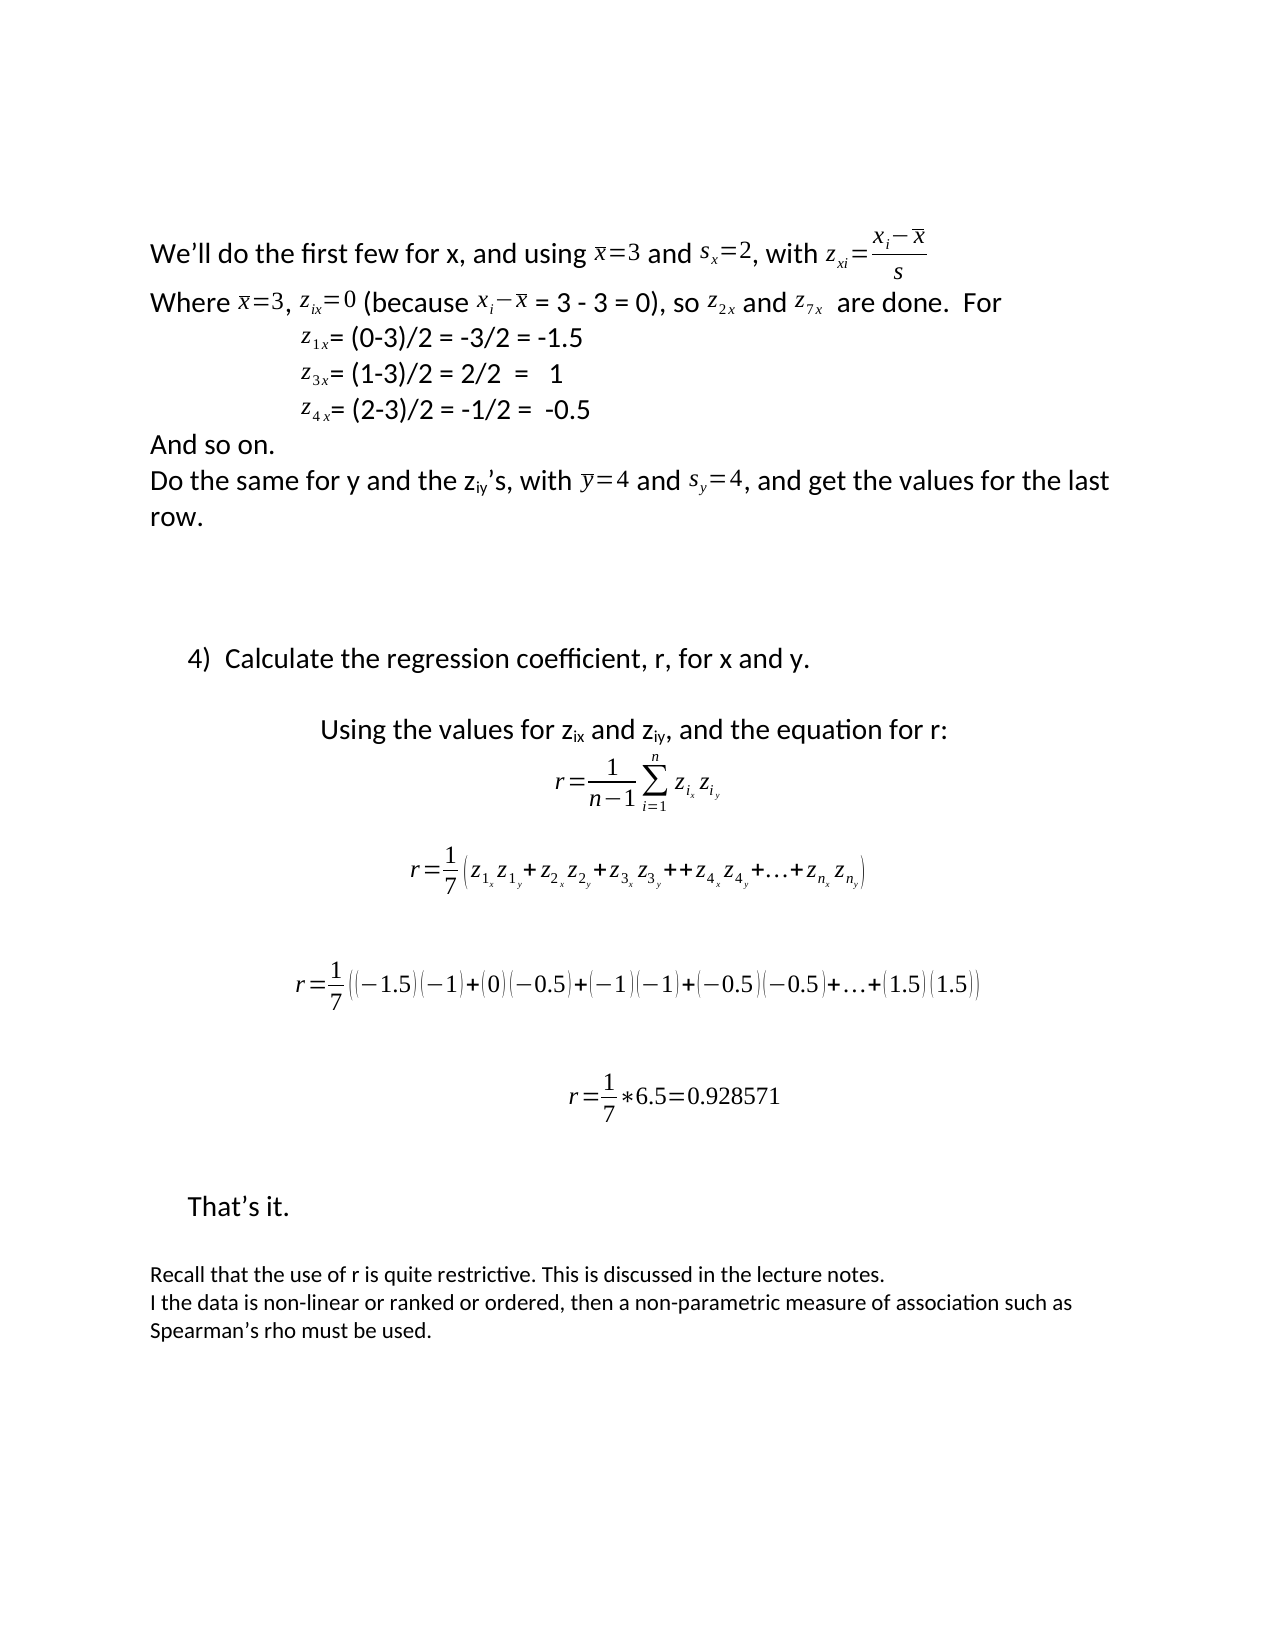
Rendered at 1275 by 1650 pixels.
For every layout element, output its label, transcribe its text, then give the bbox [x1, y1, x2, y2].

text Recall that the use of r is quite restrictive. This is discussed in the lecture notes. [150, 1260, 1125, 1288]
text I the data is non-linear or ranked or ordered, then a non-parametric measure of association such as Spearman’s rho must be used. [150, 1288, 1125, 1344]
text = (0-3)/2 = -3/2 = -1.5 [150, 319, 1125, 355]
list Calculate the regression coefficient, r, for x and y. [187, 640, 1125, 676]
text = (2-3)/2 = -1/2 = -0.5 [150, 391, 1125, 426]
text Where , (because = 3 - 3 = 0), so and are done. For [150, 284, 1125, 319]
text We’ll do the first few for x, and using and , with [150, 221, 1125, 284]
text Do the same for y and the ziy’s, with and , and get the values for the last row. [150, 462, 1125, 533]
list That’s it. [187, 1188, 1125, 1224]
text Using the values for zix and ziy, and the equation for r: [150, 711, 1125, 814]
text = (1-3)/2 = 2/2 = 1 [150, 355, 1125, 391]
text And so on. [150, 426, 1125, 462]
